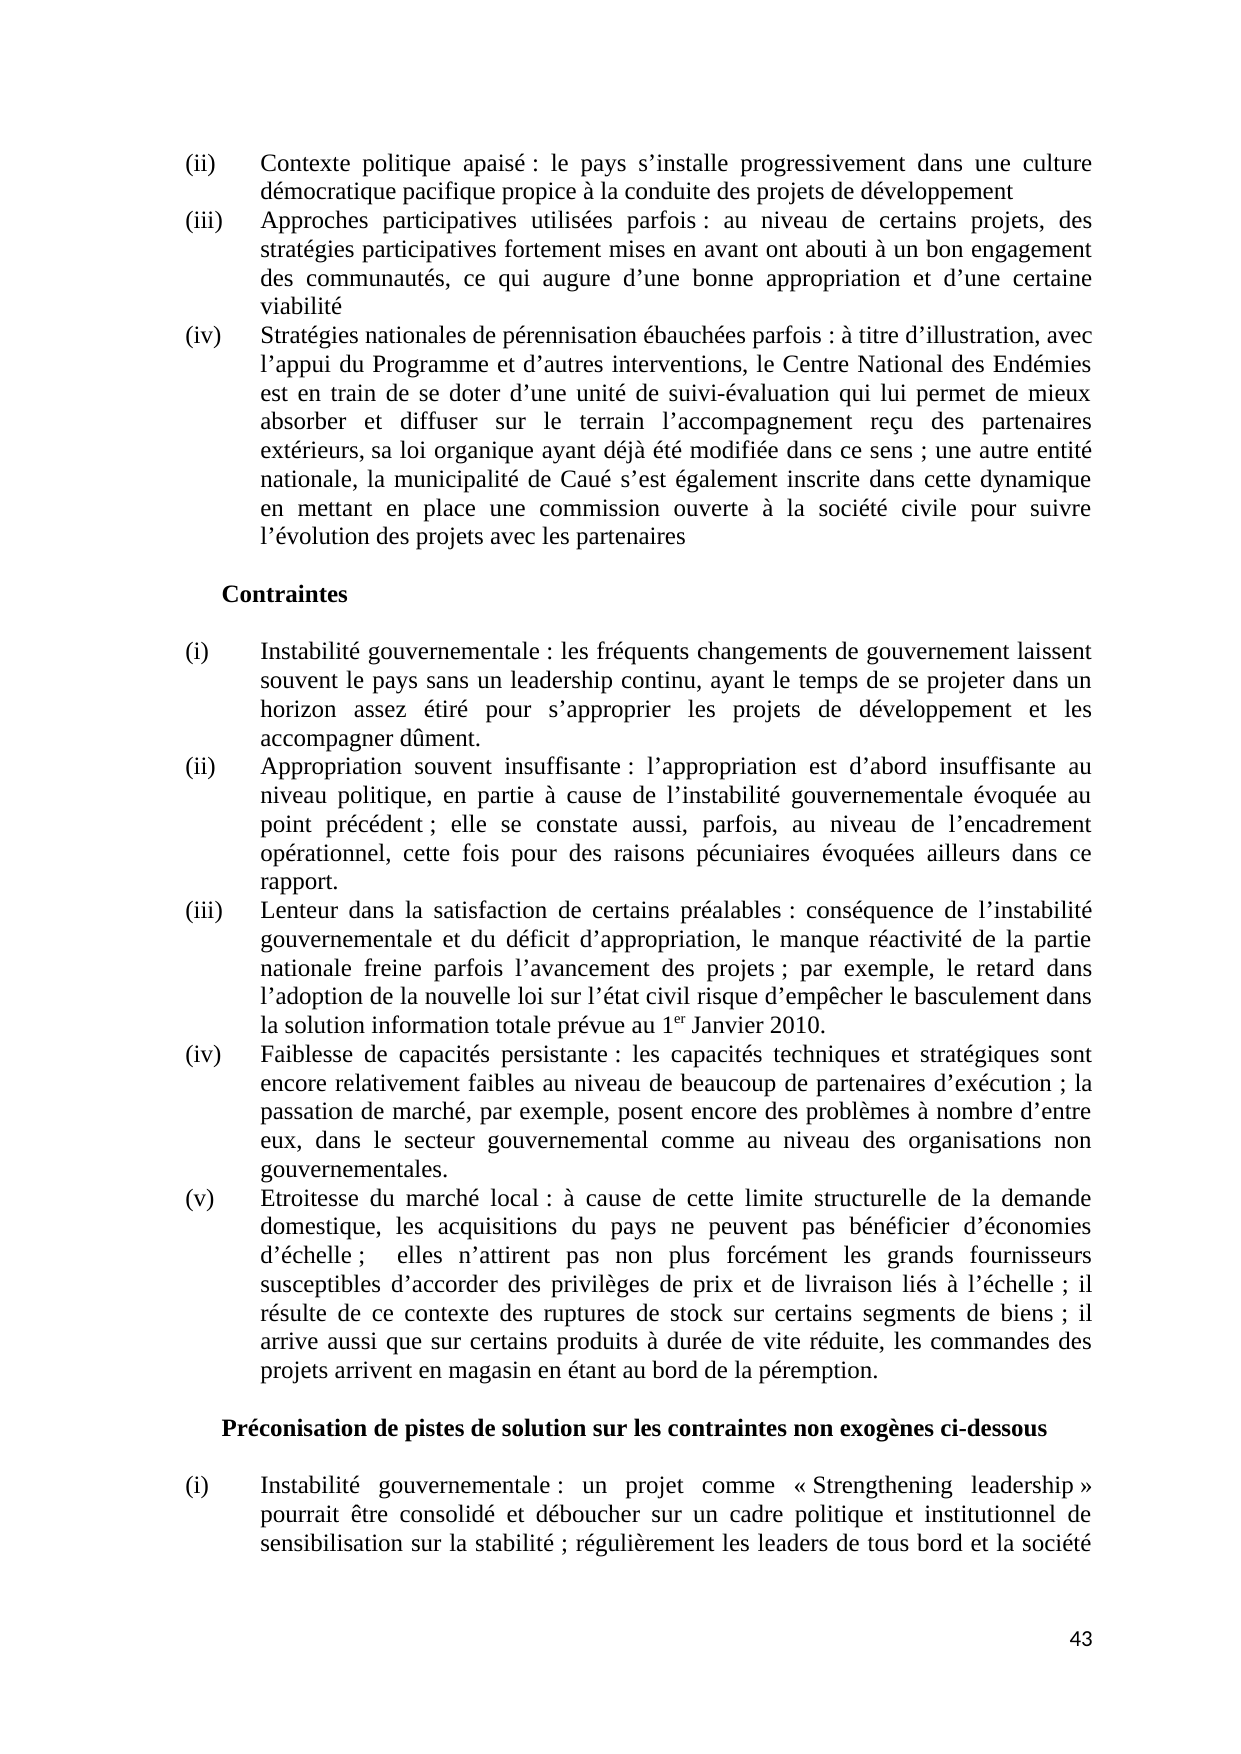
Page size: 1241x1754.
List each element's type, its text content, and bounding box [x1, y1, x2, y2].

text Contraintes [221, 579, 1092, 608]
list Appropriation souvent insuffisante : l’appropriation est d’abord insuffisante au niveau politique, en partie à cause de l’instabilité gouvernementale évoquée au point précédent ; elle se constate aussi, parfois, au niveau de l’encadrement opérationnel, cette fois pour des raisons pécuniaires évoquées ailleurs dans ce rapport. [185, 751, 1092, 895]
list Etroitesse du marché local : à cause de cette limite structurelle de la demande domestique, les acquisitions du pays ne peuvent pas bénéficier d’économies d’échelle ; elles n’attirent pas non plus forcément les grands fournisseurs susceptibles d’accorder des privilèges de prix et de livraison liés à l’échelle ; il résulte de ce contexte des ruptures de stock sur certains segments de biens ; il arrive aussi que sur certains produits à durée de vite réduite, les commandes des projets arrivent en magasin en étant au bord de la péremption. [185, 1183, 1092, 1384]
list Instabilité gouvernementale : les fréquents changements de gouvernement laissent souvent le pays sans un leadership continu, ayant le temps de se projeter dans un horizon assez étiré pour s’approprier les projets de développement et les accompagner dûment. [185, 636, 1092, 751]
list Approches participatives utilisées parfois : au niveau de certains projets, des stratégies participatives fortement mises en avant ont abouti à un bon engagement des communautés, ce qui augure d’une bonne appropriation et d’une certaine viabilité [185, 205, 1092, 320]
list Lenteur dans la satisfaction de certains préalables : conséquence de l’instabilité gouvernementale et du déficit d’appropriation, le manque réactivité de la partie nationale freine parfois l’avancement des projets ; par exemple, le retard dans l’adoption de la nouvelle loi sur l’état civil risque d’empêcher le basculement dans la solution information totale prévue au 1er Janvier 2010. [185, 895, 1092, 1039]
text Préconisation de pistes de solution sur les contraintes non exogènes ci-dessous [221, 1413, 1092, 1441]
list Contexte politique apaisé : le pays s’installe progressivement dans une culture démocratique pacifique propice à la conduite des projets de développement [185, 148, 1092, 205]
list Faiblesse de capacités persistante : les capacités techniques et stratégiques sont encore relativement faibles au niveau de beaucoup de partenaires d’exécution ; la passation de marché, par exemple, posent encore des problèmes à nombre d’entre eux, dans le secteur gouvernemental comme au niveau des organisations non gouvernementales. [185, 1039, 1092, 1183]
list Stratégies nationales de pérennisation ébauchées parfois : à titre d’illustration, avec l’appui du Programme et d’autres interventions, le Centre National des Endémies est en train de se doter d’une unité de suivi-évaluation qui lui permet de mieux absorber et diffuser sur le terrain l’accompagnement reçu des partenaires extérieurs, sa loi organique ayant déjà été modifiée dans ce sens ; une autre entité nationale, la municipalité de Caué s’est également inscrite dans cette dynamique en mettant en place une commission ouverte à la société civile pour suivre l’évolution des projets avec les partenaires [185, 320, 1092, 550]
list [185, 1470, 1092, 1556]
